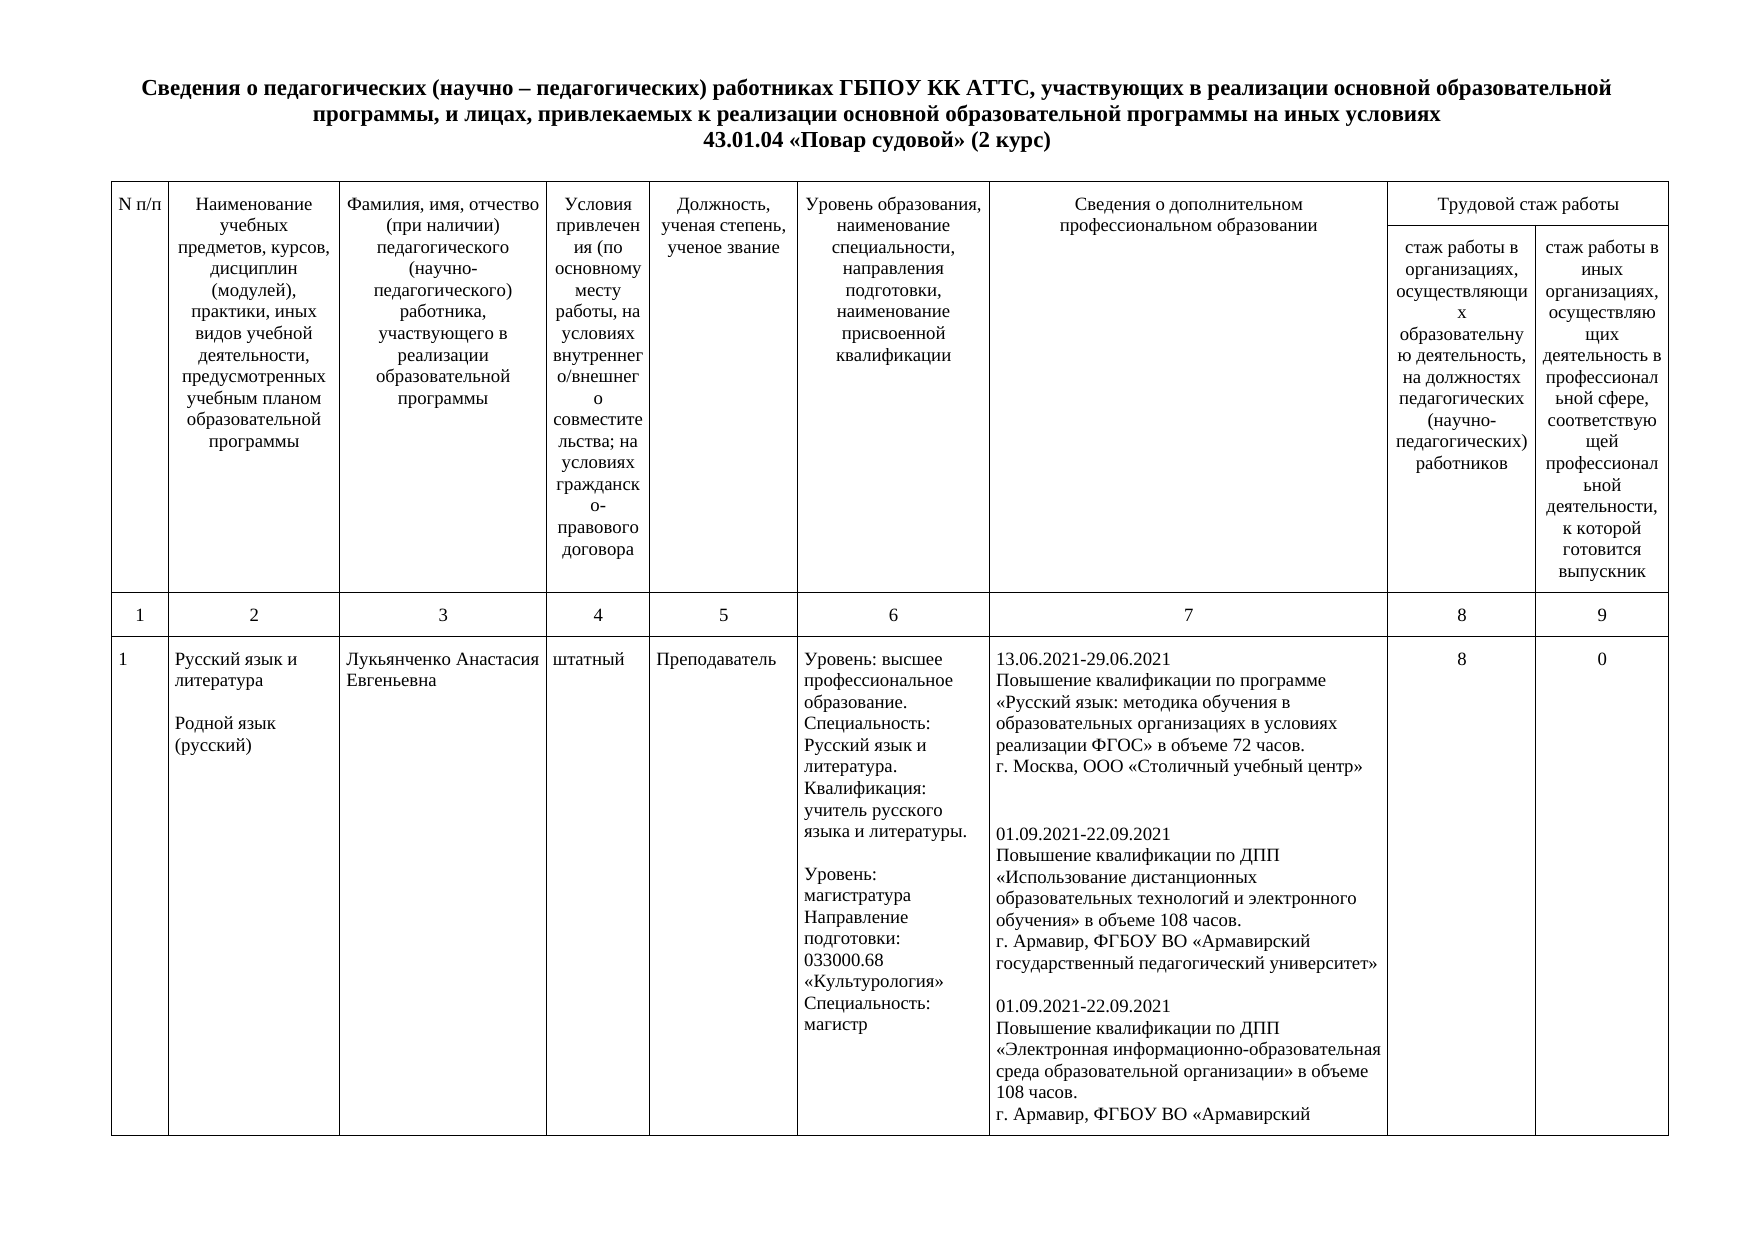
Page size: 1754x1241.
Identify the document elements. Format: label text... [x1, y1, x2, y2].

table_cell 8 [1388, 593, 1535, 636]
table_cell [990, 637, 1387, 1135]
table_cell 4 [547, 593, 649, 636]
table_header Сведения о дополнительном профессиональном образовании [990, 182, 1387, 592]
table_header Трудовой стаж работы [1388, 182, 1668, 225]
table_cell 2 [169, 593, 339, 636]
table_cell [169, 637, 339, 1135]
table_cell 8 [1388, 637, 1535, 1135]
table_cell 9 [1536, 593, 1668, 636]
table_cell 0 [1536, 637, 1668, 1135]
table_header Условия привлечения (по основному месту работы, на условиях внутреннего/внешнего совместительства; на условиях гражданско-правового договора [547, 182, 649, 592]
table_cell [798, 637, 989, 1135]
table_header Наименование учебных предметов, курсов, дисциплин (модулей), практики, иных видов учебной деятельности, предусмотренных учебным планом образовательной программы [169, 182, 339, 592]
table_cell Преподаватель [650, 637, 797, 1135]
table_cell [340, 637, 546, 1135]
table_cell 7 [990, 593, 1387, 636]
table_header Уровень образования, наименование специальности, направления подготовки, наименование присвоенной квалификации [798, 182, 989, 592]
table_cell 1 [112, 637, 168, 1135]
table_cell стаж работы в иных организациях, осуществляющих деятельность в профессиональной сфере, соответствующей профессиональной деятельности, к которой готовится выпускник [1536, 226, 1668, 592]
table_cell стаж работы в организациях, осуществляющих образовательную деятельность, на должностях педагогических (научно-педагогических) работников [1388, 226, 1535, 592]
table_header N п/п [112, 182, 168, 592]
table_cell 3 [340, 593, 546, 636]
table_cell штатный [547, 637, 649, 1135]
table_header Должность, ученая степень, ученое звание [650, 182, 797, 592]
table_cell 1 [112, 593, 168, 636]
table_header Фамилия, имя, отчество (при наличии) педагогического (научно-педагогического) работника, участвующего в реализации образовательной программы [340, 182, 546, 592]
table_cell 6 [798, 593, 989, 636]
table_cell 5 [650, 593, 797, 636]
